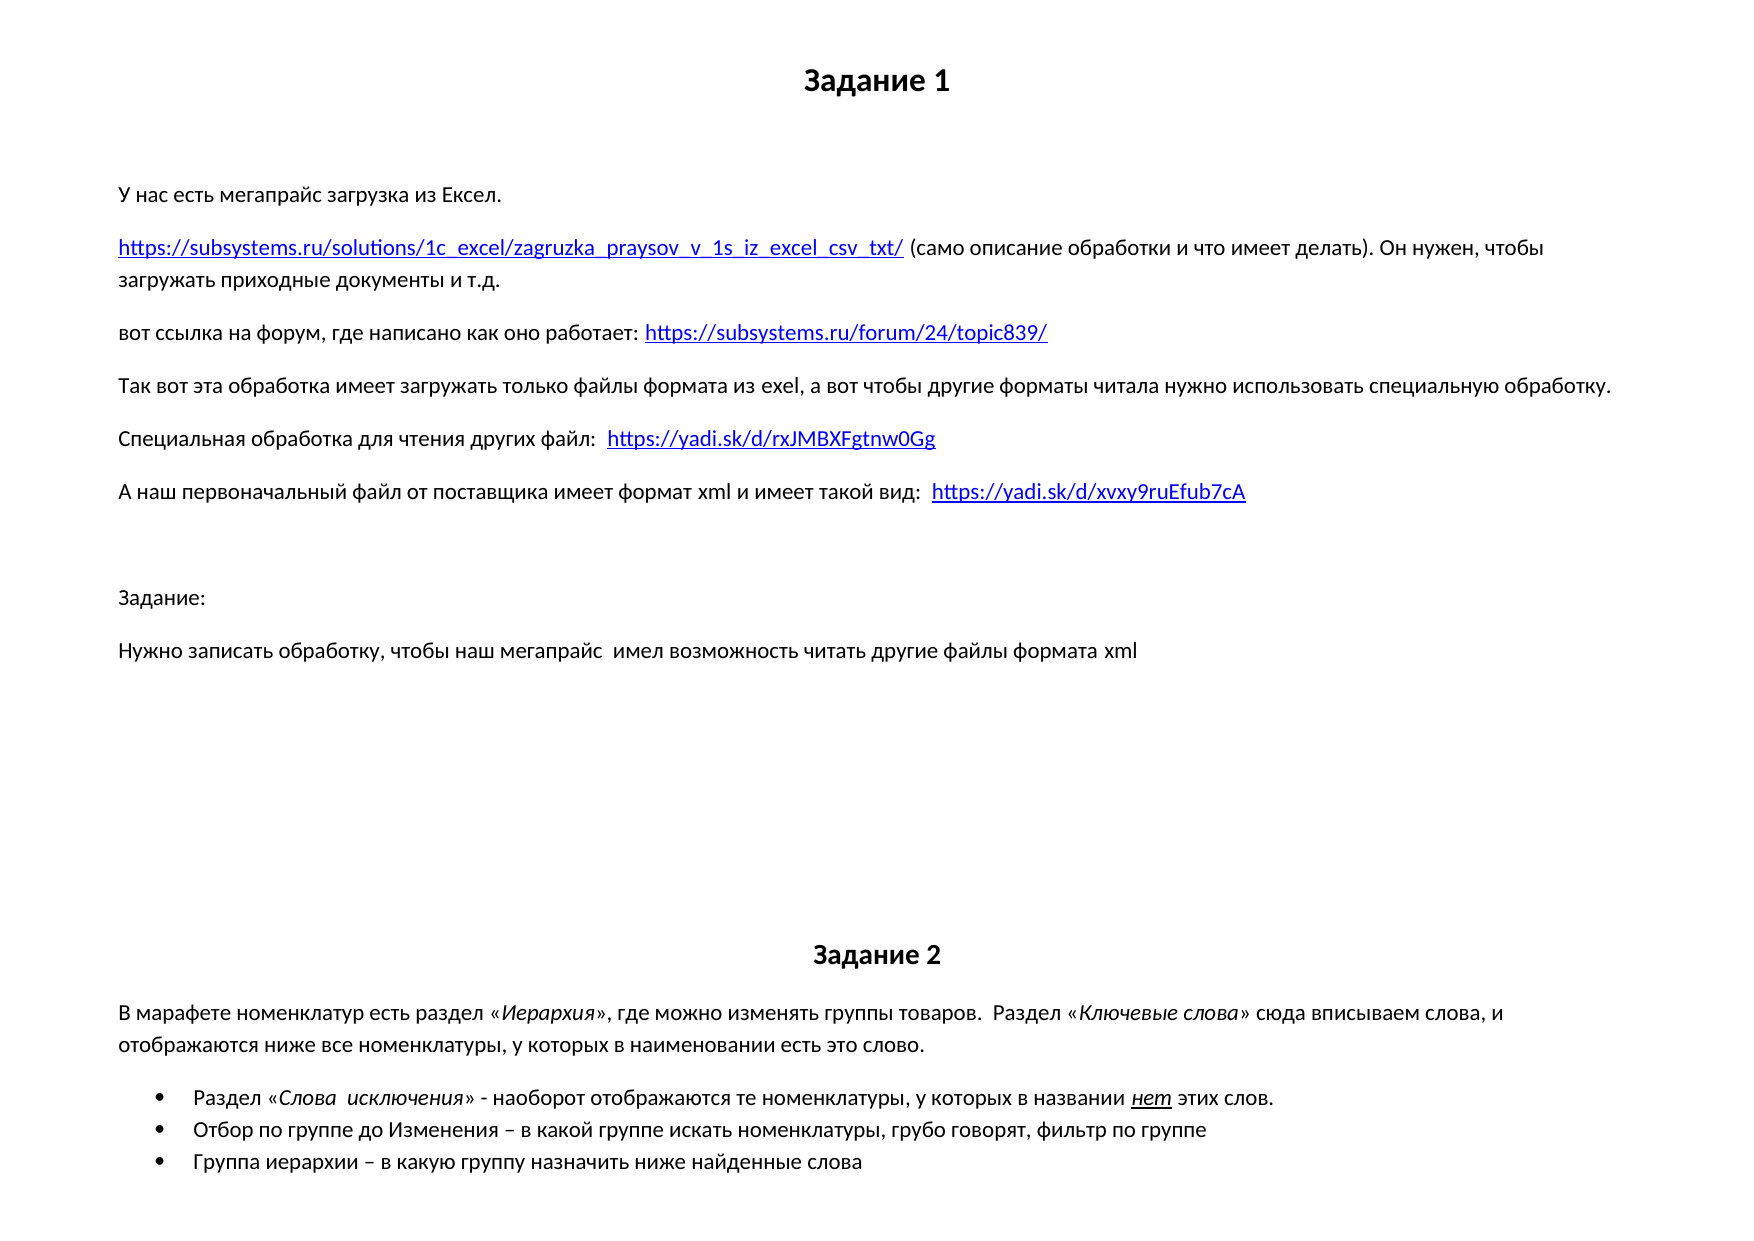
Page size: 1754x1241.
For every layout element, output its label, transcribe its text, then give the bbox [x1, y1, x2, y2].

text Так вот эта обработка имеет загружать только файлы формата из exel, а вот чтобы другие форматы читала нужно использовать специальную обработку. [118, 371, 1636, 399]
text Специальная обработка для чтения других файл: https://yadi.sk/d/rxJMBXFgtnw0Gg [118, 424, 1636, 452]
text https://subsystems.ru/solutions/1c_excel/zagruzka_praysov_v_1s_iz_excel_csv_txt/ (само описание обработки и что имеет делать). Он нужен, чтобы загружать приходные документы и т.д. [118, 233, 1636, 293]
text вот ссылка на форум, где написано как оно работает: https://subsystems.ru/forum/24/topic839/ [118, 318, 1636, 346]
list Группа иерархии – в какую группу назначить ниже найденные слова [156, 1147, 1636, 1176]
text Задание 2 [118, 936, 1636, 972]
list Отбор по группе до Изменения – в какой группе искать номенклатуры, грубо говорят, фильтр по группе [156, 1115, 1636, 1143]
text Нужно записать обработку, чтобы наш мегапрайс имел возможность читать другие файлы формата xml [118, 636, 1636, 664]
text В марафете номенклатур есть раздел «Иерархия», где можно изменять группы товаров. Раздел «Ключевые слова» сюда вписываем слова, и отображаются ниже все номенклатуры, у которых в наименовании есть это слово. [118, 998, 1636, 1058]
text А наш первоначальный файл от поставщика имеет формат xml и имеет такой вид: https://yadi.sk/d/xvxy9ruEfub7cA [118, 477, 1636, 505]
text Задание 1 [118, 59, 1636, 100]
list Раздел «Слова исключения» - наоборот отображаются те номенклатуры, у которых в названии нет этих слов. [156, 1083, 1636, 1111]
text Задание: [118, 583, 1636, 611]
text У нас есть мегапрайс загрузка из Ексел. [118, 180, 1636, 208]
